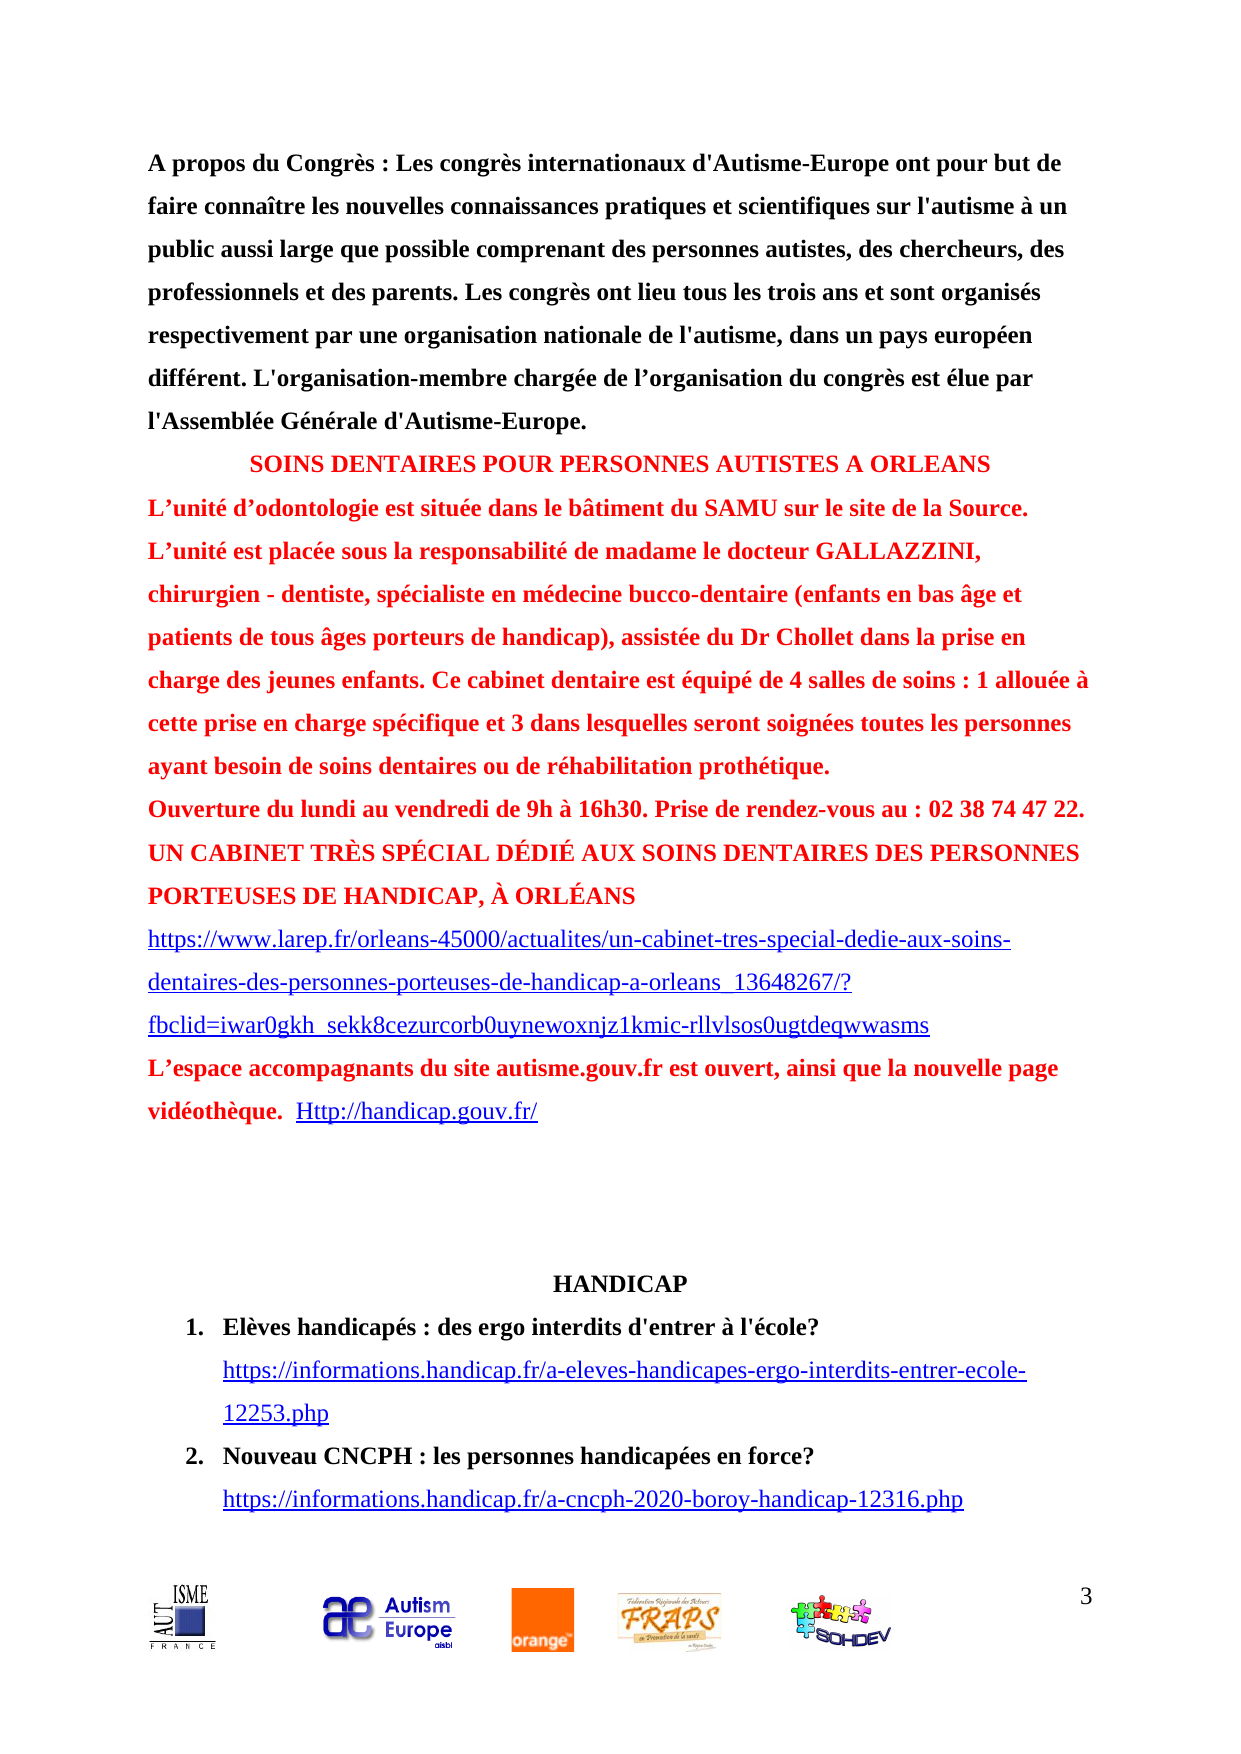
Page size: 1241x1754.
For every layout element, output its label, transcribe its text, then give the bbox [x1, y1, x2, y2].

list https://informations.handicap.fr/a-cncph-2020-boroy-handicap-12316.php [223, 1484, 1093, 1513]
text https://www.larep.fr/orleans-45000/actualites/un-cabinet-tres-special-dedie-aux-soins-dentaires-des-personnes-porteuses-de-handicap-a-orleans_13648267/?fbclid=iwar0gkh_sekk8cezurcorb0uynewoxnjz1kmic-rllvlsos0ugtdeqwwasms [148, 924, 1093, 1039]
list Elèves handicapés : des ergo interdits d'entrer à l'école? [185, 1312, 1093, 1341]
text Un cabinet très spécial dédié aux soins dentaires des personnes porteuses de handicap, à Orléans [148, 838, 1093, 909]
picture [316, 1581, 456, 1652]
text Ouverture du lundi au vendredi de 9h à 16h30. Prise de rendez-vous au : 02 38 74 47 22. [148, 794, 1093, 823]
text L’espace accompagnants du site autisme.gouv.fr est ouvert, ainsi que la nouvelle page vidéothèque. Http://handicap.gouv.fr/ [148, 1053, 1093, 1125]
picture [147, 1582, 217, 1652]
picture [511, 1588, 575, 1652]
text HANDICAP [148, 1269, 1093, 1298]
list Nouveau CNCPH : les personnes handicapées en force? [185, 1441, 1093, 1470]
text SOINS DENTAIRES POUR PERSONNES AUTISTES A ORLEANS [148, 449, 1093, 478]
text L’unité d’odontologie est située dans le bâtiment du SAMU sur le site de ’unité est placée sous la responsabilité de madame le docteur GALLAZZINI, chirurgien - dentiste, spécialiste en médecine bucco-dentaire (enfants en bas âge et patients de tous âges porteurs de handicap), assistée du Dr Chollet dans la prise en charge des jeunes enfants. Ce cabinet dentaire est équipé de 4 salles de soins : 1 allouée à cette prise en charge spécifique et 3 dans lesquelles seront soignées toutes les personnes ayant besoin de soins dentaires ou de réhabilitation prothétique. [148, 493, 1093, 780]
picture [789, 1595, 892, 1652]
picture [617, 1593, 722, 1652]
text A propos du Congrès : Les congrès internationaux d'Autisme-Europe ont pour but de faire connaître les nouvelles connaissances pratiques et scientifiques sur l'autisme à un public aussi large que possible comprenant des personnes autistes, des chercheurs, des professionnels et des parents. Les congrès ont lieu tous les trois ans et sont organisés respectivement par une organisation nationale de l'autisme, dans un pays européen différent. L'organisation-membre chargée de l’organisation du congrès est élue par l'Assemblée Générale d'Autisme-Europe. [148, 148, 1093, 435]
list https://informations.handicap.fr/a-eleves-handicapes-ergo-interdits-entrer-ecole-12253.php [223, 1355, 1093, 1427]
